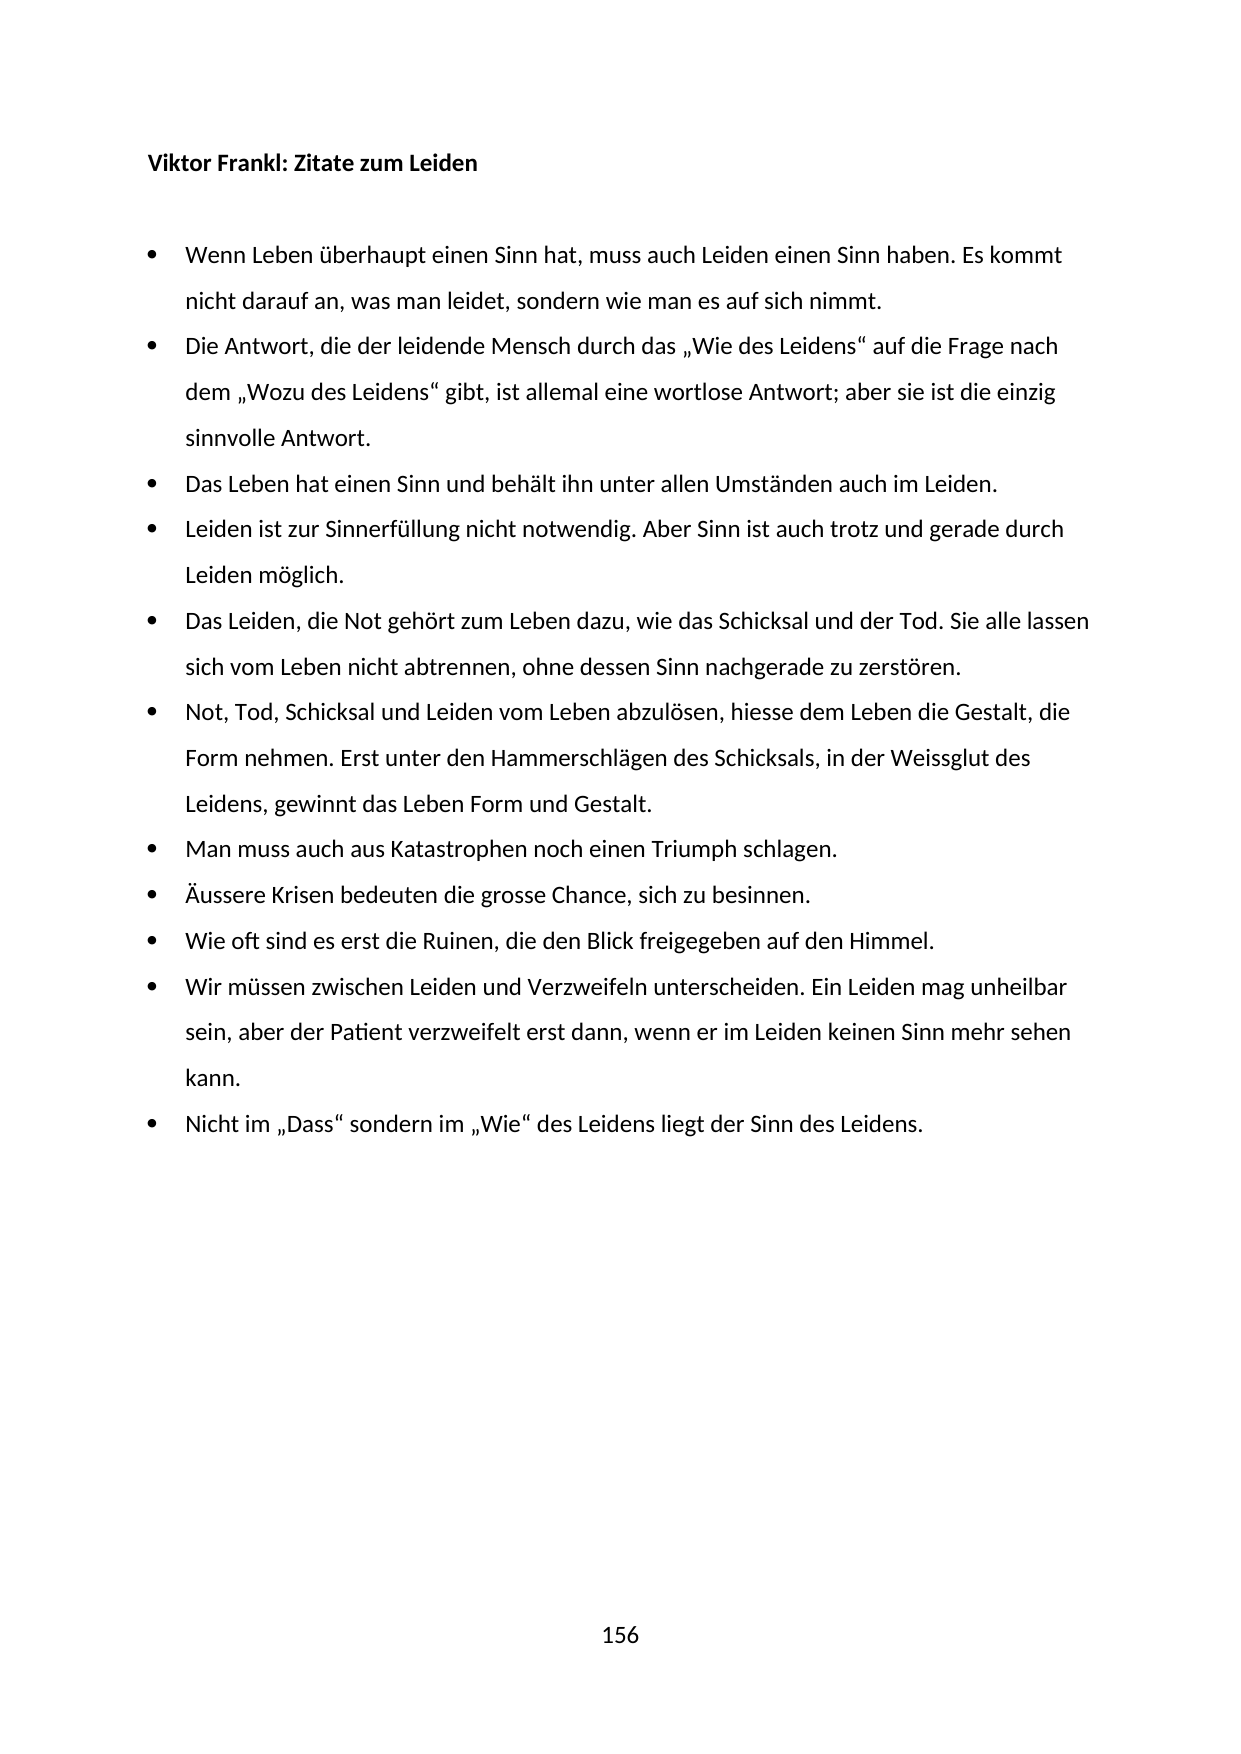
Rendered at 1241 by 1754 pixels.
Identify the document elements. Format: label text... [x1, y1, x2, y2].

list Wenn Leben überhaupt einen Sinn hat, muss auch Leiden einen Sinn haben. Es kommt nicht darauf an, was man leidet, sondern wie man es auf sich nimmt. [148, 239, 1093, 315]
list Nicht im „Dass“ sondern im „Wie“ des Leidens liegt der Sinn des Leidens. [148, 1108, 1093, 1138]
list Die Antwort, die der leidende Mensch durch das „Wie des Leidens“ auf die Frage nach dem „Wozu des Leidens“ gibt, ist allemal eine wortlose Antwort; aber sie ist die einzig sinnvolle Antwort. [148, 331, 1093, 452]
list Das Leben hat einen Sinn und behält ihn unter allen Umständen auch im Leiden. [148, 468, 1093, 498]
list Not, Tod, Schicksal und Leiden vom Leben abzulösen, hiesse dem Leben die Gestalt, die Form nehmen. Erst unter den Hammerschlägen des Schicksals, in der Weissglut des Leidens, gewinnt das Leben Form und Gestalt. [148, 696, 1093, 818]
list Man muss auch aus Katastrophen noch einen Triumph schlagen. [148, 833, 1093, 864]
text Viktor Frankl: Zitate zum Leiden [148, 148, 1093, 178]
list Äussere Krisen bedeuten die grosse Chance, sich zu besinnen. [148, 879, 1093, 910]
list Das Leiden, die Not gehört zum Leben dazu, wie das Schicksal und der Tod. Sie alle lassen sich vom Leben nicht abtrennen, ohne dessen Sinn nachgerade zu zerstören. [148, 605, 1093, 681]
list Wir müssen zwischen Leiden und Verzweifeln unterscheiden. Ein Leiden mag unheilbar sein, aber der Patient verzweifelt erst dann, wenn er im Leiden keinen Sinn mehr sehen kann. [148, 971, 1093, 1093]
list Leiden ist zur Sinnerfüllung nicht notwendig. Aber Sinn ist auch trotz und gerade durch Leiden möglich. [148, 513, 1093, 590]
list Wie oft sind es erst die Ruinen, die den Blick freigegeben auf den Himmel. [148, 925, 1093, 956]
